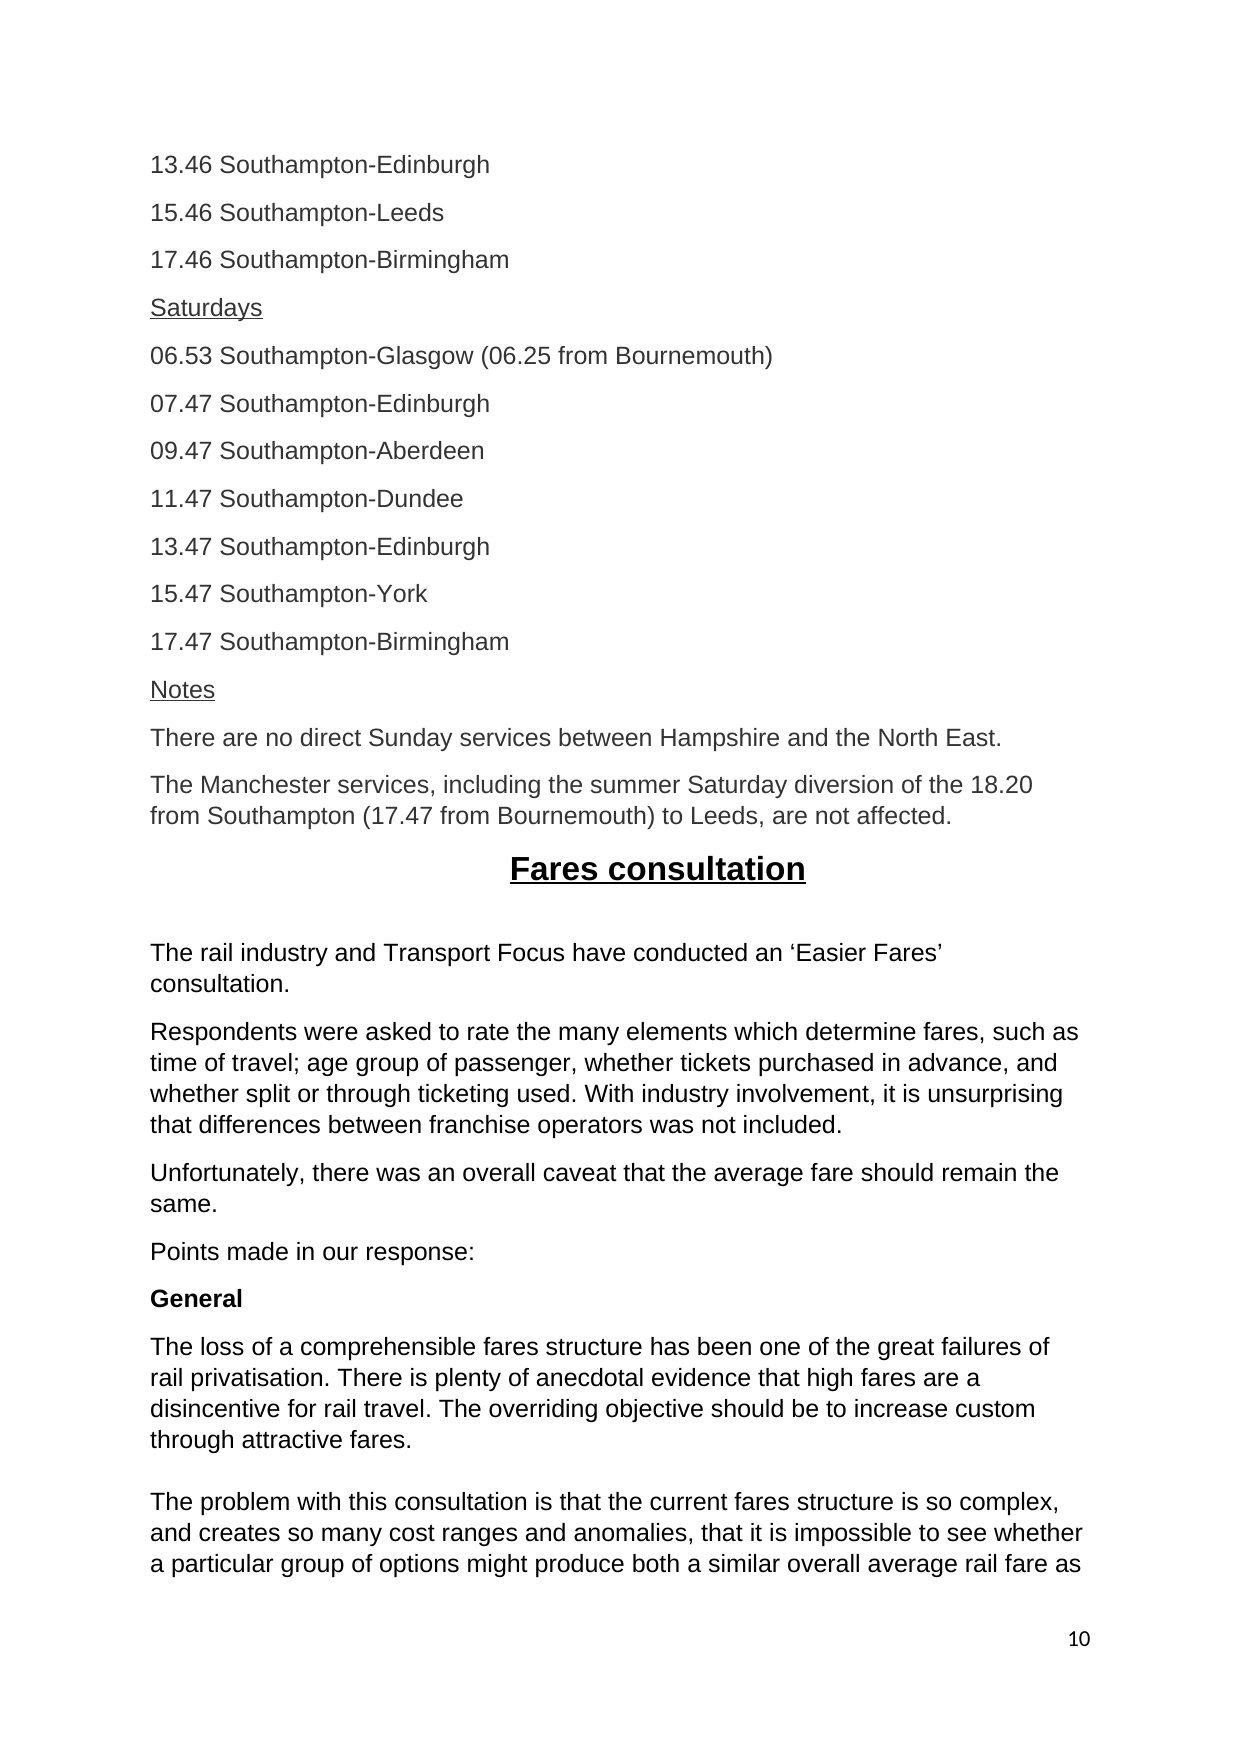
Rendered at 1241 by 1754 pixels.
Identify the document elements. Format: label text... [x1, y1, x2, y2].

text 11.47 Southampton-Dundee [150, 484, 1090, 513]
text There are no direct Sunday services between Hampshire and the North East. [150, 722, 1090, 751]
text The loss of a comprehensible fares structure has been one of the great failures of rail privatisation. There is plenty of anecdotal evidence that high fares are a disincentive for rail travel. The overriding objective should be to increase custom through attractive fares. [150, 1332, 1090, 1454]
text 09.47 Southampton-Aberdeen [150, 436, 1090, 465]
text 17.47 Southampton-Birmingham [150, 627, 1090, 656]
text Respondents were asked to rate the many elements which determine fares, such as time of travel; age group of passenger, whether tickets purchased in advance, and whether split or through ticketing used. With industry involvement, it is unsurprising that differences between franchise operators was not included. [150, 1017, 1090, 1139]
text Saturdays [150, 293, 1090, 322]
text Notes [150, 675, 1090, 703]
text 13.46 Southampton-Edinburgh [150, 150, 1090, 179]
text 15.47 Southampton-York [150, 579, 1090, 608]
text 13.47 Southampton-Edinburgh [150, 532, 1090, 560]
text General [150, 1284, 1090, 1313]
text 17.46 Southampton-Birmingham [150, 245, 1090, 274]
text Points made in our response: [150, 1236, 1090, 1265]
text 07.47 Southampton-Edinburgh [150, 388, 1090, 417]
text 06.53 Southampton-Glasgow (06.25 from Bournemouth) [150, 341, 1090, 369]
text The Manchester services, including the summer Saturday diversion of the 18.20 from Southampton (17.47 from Bournemouth) to Leeds, are not affected. [150, 770, 1090, 830]
list Fares consultation [225, 849, 1090, 887]
text Unfortunately, there was an overall caveat that the average fare should remain the same. [150, 1158, 1090, 1217]
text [150, 1487, 1090, 1578]
text 15.46 Southampton-Leeds [150, 198, 1090, 226]
text The rail industry and Transport Focus have conducted an ‘Easier Fares’ consultation. [150, 938, 1090, 998]
